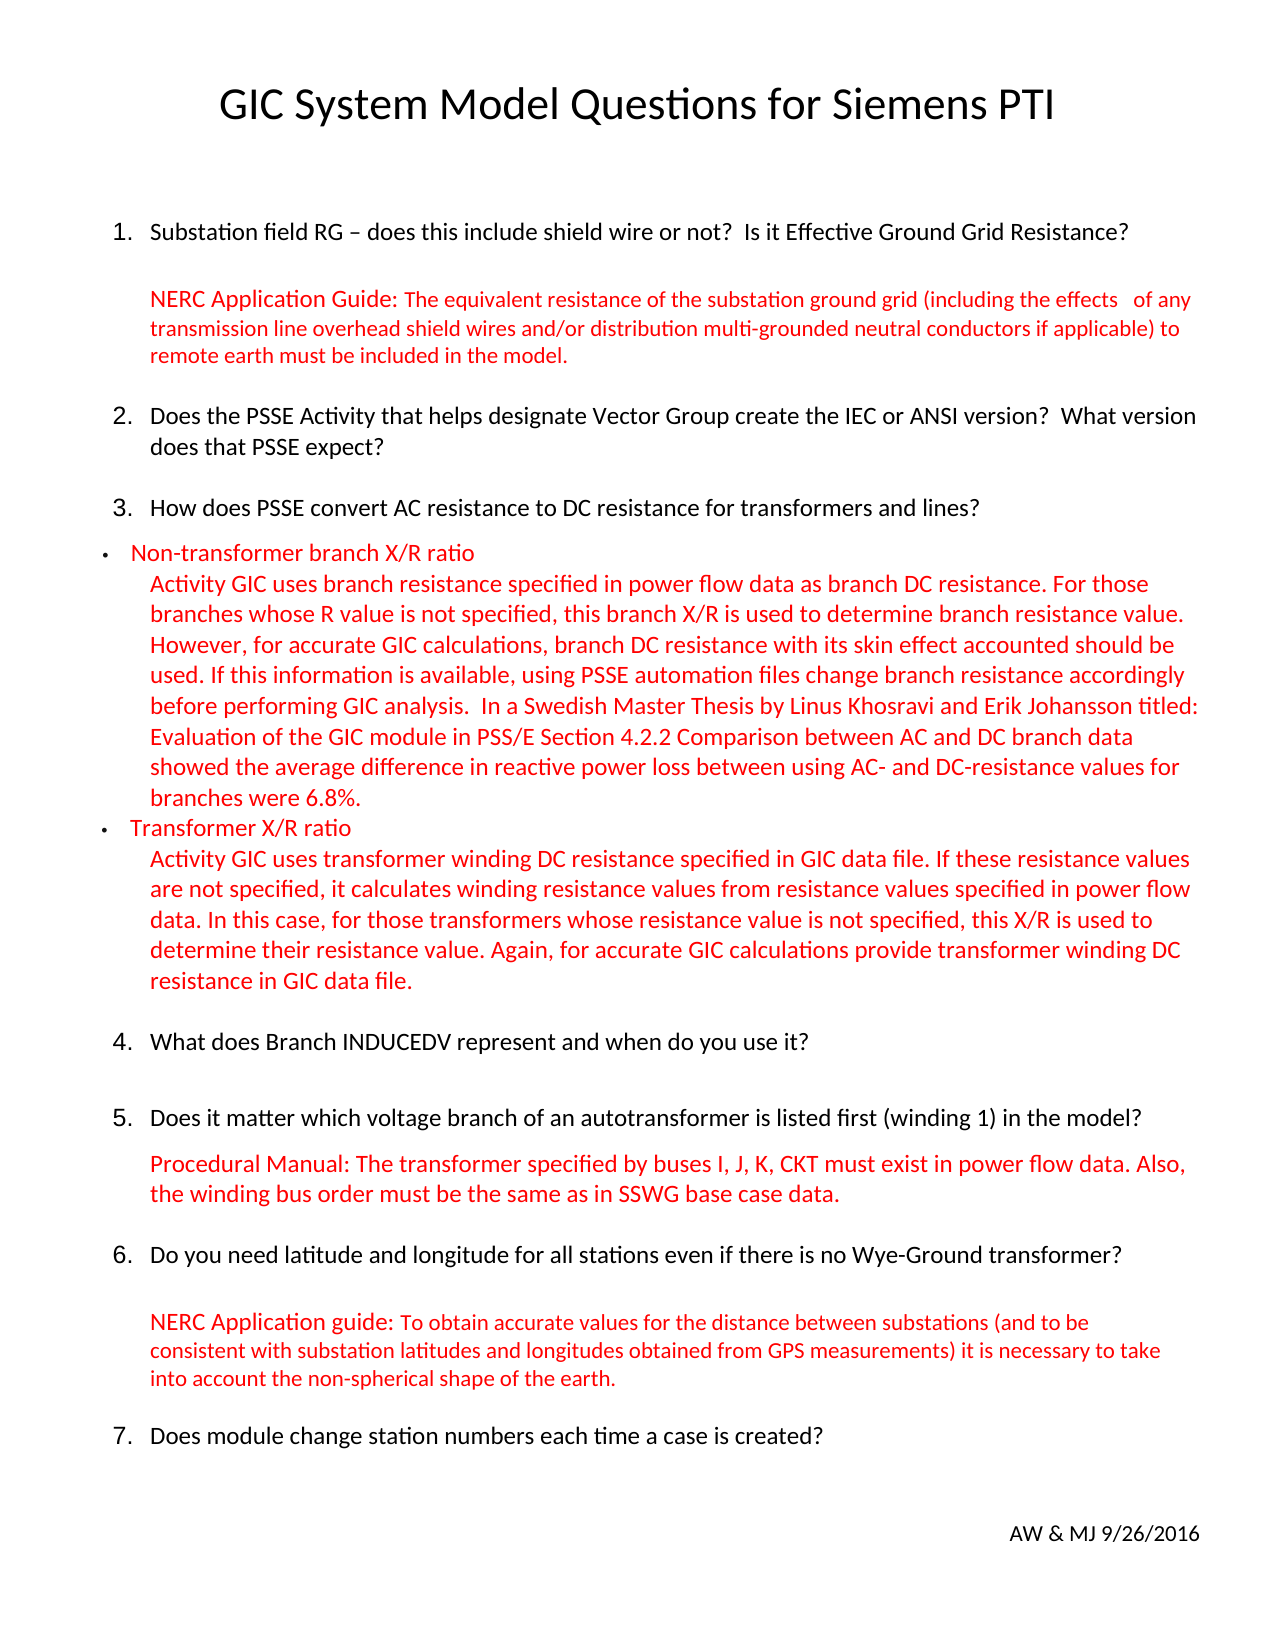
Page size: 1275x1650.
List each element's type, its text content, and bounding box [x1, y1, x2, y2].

list Does the PSSE Activity that helps designate Vector Group create the IEC or ANSI version? What version does that PSSE expect? [112, 400, 1200, 461]
list How does PSSE convert AC resistance to DC resistance for transformers and lines? [112, 492, 1200, 522]
list What does Branch INDUCEDV represent and when do you use it? [112, 1026, 1200, 1056]
list Activity GIC uses transformer winding DC resistance specified in GIC data file. If these resistance values are not specified, it calculates winding resistance values from resistance values specified in power flow data. In this case, for those transformers whose resistance value is not specified, this X/R is used to determine their resistance value. Again, for accurate GIC calculations provide transformer winding DC resistance in GIC data file. [150, 843, 1200, 995]
text NERC Application Guide: The equivalent resistance of the substation ground grid (including the effects of any transmission line overhead shield wires and/or distribution multi-grounded neutral conductors if applicable) to remote earth must be included in the model. [150, 283, 1200, 370]
list Substation field RG – does this include shield wire or not? Is it Effective Ground Grid Resistance? [112, 217, 1200, 247]
text Activity GIC uses branch resistance specified in power flow data as branch DC resistance. For those branches whose R value is not specified, this branch X/R is used to determine branch resistance value. However, for accurate GIC calculations, branch DC resistance with its skin effect accounted should be used. If this information is available, using PSSE automation files change branch resistance accordingly before performing GIC analysis. In a Swedish Master Thesis by Linus Khosravi and Erik Johansson titled: Evaluation of the GIC module in PSS/E Section 4.2.2 Comparison between AC and DC branch data showed the average difference in reactive power loss between using AC- and DC-resistance values for branches were 6.8%. [75, 568, 1200, 812]
list Does it matter which voltage branch of an autotransformer is listed first (winding 1) in the model? [112, 1102, 1200, 1133]
text NERC Application guide: To obtain accurate values for the distance between substations (and to be consistent with substation latitudes and longitudes obtained from GPS measurements) it is necessary to take into account the non-spherical shape of the earth. [150, 1306, 1200, 1392]
list Transformer X/R ratio [101, 812, 1200, 843]
list Do you need latitude and longitude for all stations even if there is no Wye-Ground transformer? [112, 1239, 1200, 1270]
list Does module change station numbers each time a case is created? [112, 1421, 1200, 1451]
list Non-transformer branch X/R ratio [102, 537, 1200, 568]
list Procedural Manual: The transformer specified by buses I, J, K, CKT must exist in power flow data. Also, the winding bus order must be the same as in SSWG base case data. [150, 1148, 1200, 1209]
